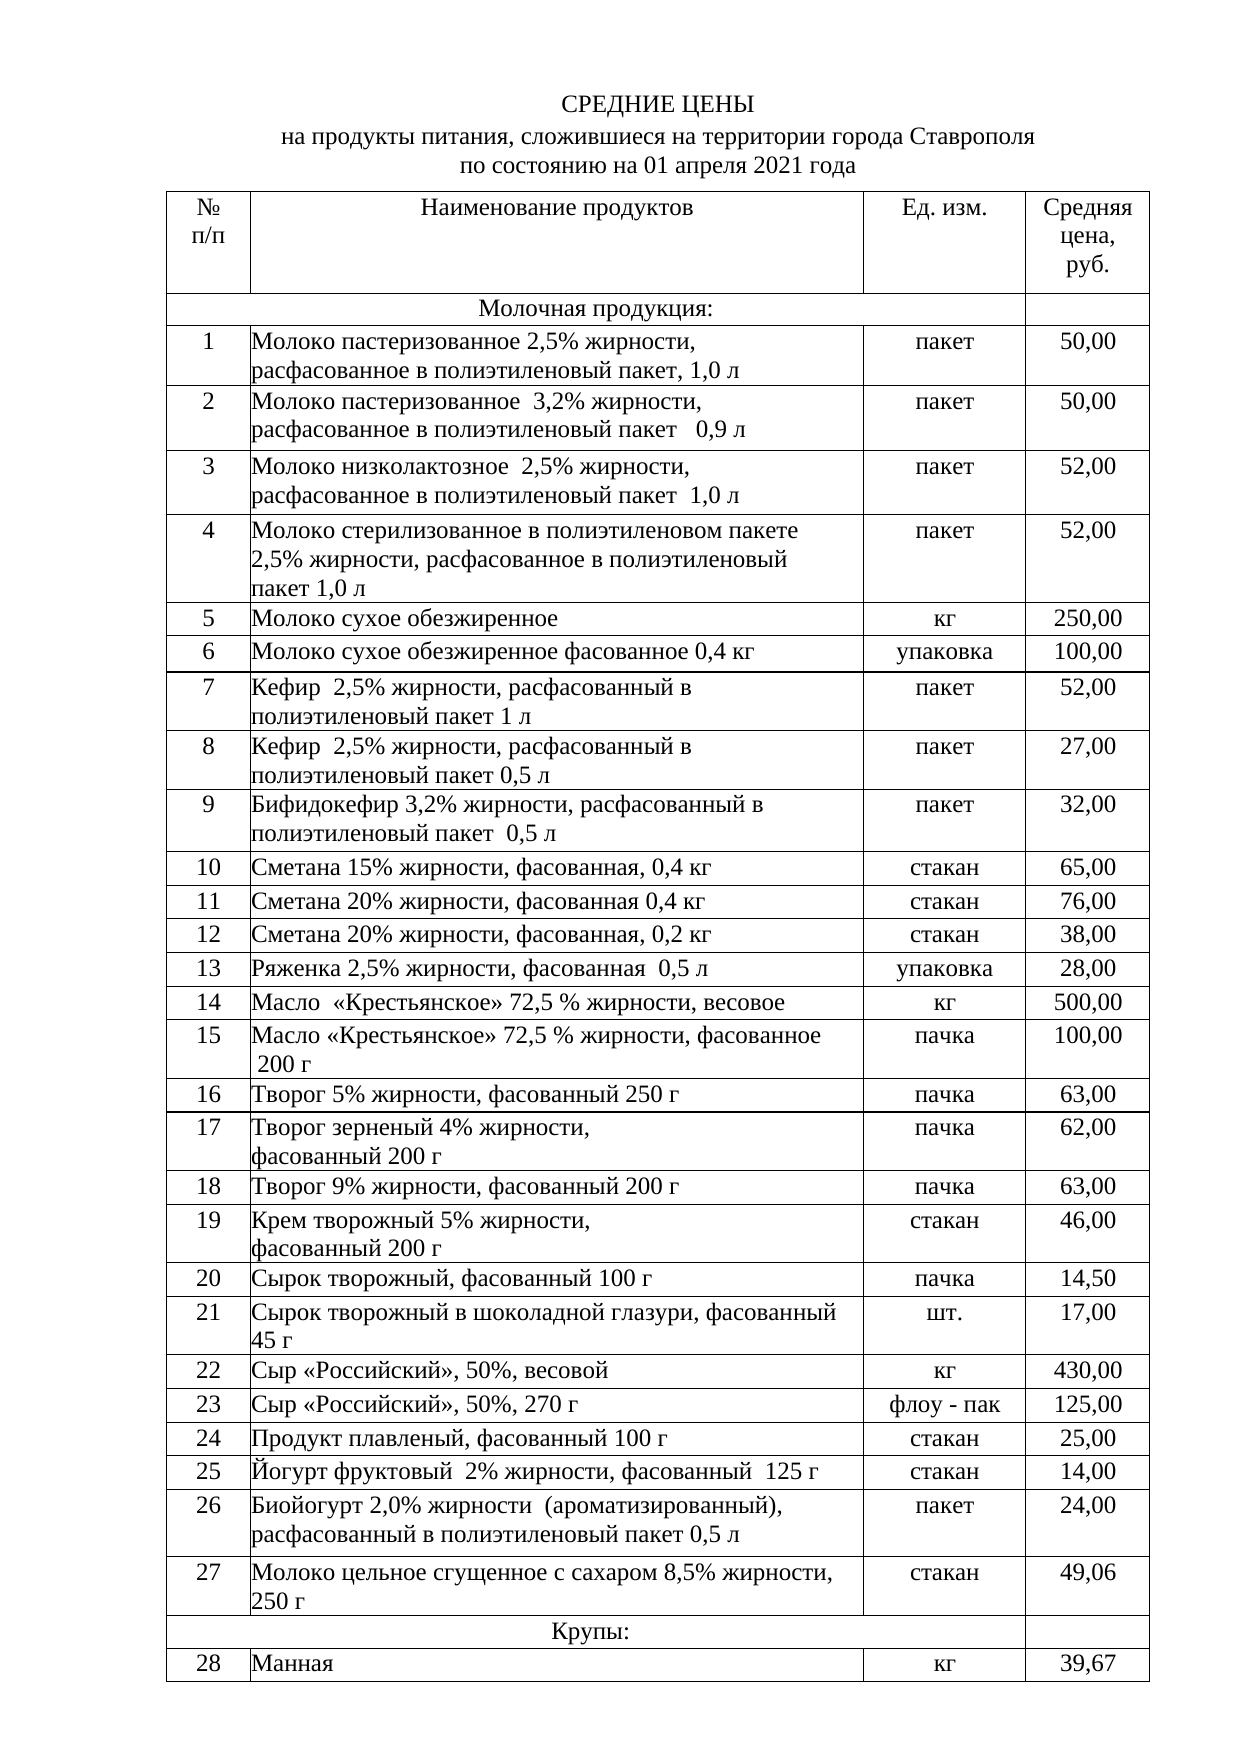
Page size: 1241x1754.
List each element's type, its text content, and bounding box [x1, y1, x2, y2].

table_cell 24,00 [1026, 1490, 1149, 1556]
table_cell Молочная продукция: [167, 294, 1025, 325]
table_cell пакет [864, 451, 1025, 514]
table_cell 46,00 [1026, 1205, 1149, 1262]
table_cell 2 [167, 386, 250, 450]
table_cell Крупы: [167, 1616, 1025, 1647]
table_cell пакет [864, 326, 1025, 385]
table_cell 52,00 [1026, 451, 1149, 514]
table_cell 7 [167, 673, 250, 730]
table_cell Сыр «Российский», 50%, весовой [251, 1355, 863, 1388]
table_cell шт. [864, 1297, 1025, 1354]
table_cell 18 [167, 1171, 250, 1204]
table_cell Масло «Крестьянское» 72,5 % жирности, весовое [251, 987, 863, 1019]
table_cell Наименование продуктов [251, 192, 863, 292]
table_cell флоу - пак [864, 1389, 1025, 1422]
table_cell Молоко цельное сгущенное с сахаром 8,5% жирности, 250 г [251, 1557, 863, 1615]
table_cell 52,00 [1026, 673, 1149, 730]
table_cell 4 [167, 515, 250, 602]
table_cell Ед. изм. [864, 192, 1025, 292]
table_cell пакет [864, 673, 1025, 730]
table_cell пачка [864, 1171, 1025, 1204]
table_cell 63,00 [1026, 1079, 1149, 1111]
table_cell стакан [864, 919, 1025, 952]
table_cell 49,06 [1026, 1557, 1149, 1615]
table_cell 26 [167, 1490, 250, 1556]
table_cell на продукты питания, сложившиеся на территории города Ставрополя [166, 121, 1150, 150]
table_cell 10 [167, 852, 250, 885]
table_cell по состоянию на 01 апреля 2021 года [166, 150, 1150, 191]
table_cell 22 [167, 1355, 250, 1388]
table_cell стакан [864, 1205, 1025, 1262]
table_cell пачка [864, 1020, 1025, 1078]
table_cell 28,00 [1026, 953, 1149, 986]
table_cell пачка [864, 1079, 1025, 1111]
table_cell 430,00 [1026, 1355, 1149, 1388]
table_cell стакан [864, 1557, 1025, 1615]
table_cell 50,00 [1026, 386, 1149, 450]
table_cell 16 [167, 1079, 250, 1111]
table_cell пакет [864, 790, 1025, 851]
table_cell 63,00 [1026, 1171, 1149, 1204]
table_cell пачка [864, 1263, 1025, 1296]
table_cell 20 [167, 1263, 250, 1296]
table_cell пакет [864, 386, 1025, 450]
table_cell 28 [167, 1649, 250, 1681]
table_cell Молоко низколактозное 2,5% жирности, расфасованное в полиэтиленовый пакет 1,0 л [251, 451, 863, 514]
table_cell упаковка [864, 953, 1025, 986]
table_header СРЕДНИЕ ЦЕНЫ [166, 89, 1150, 121]
table_cell 500,00 [1026, 987, 1149, 1019]
table_cell 39,67 [1026, 1649, 1149, 1681]
table_cell 3 [167, 451, 250, 514]
table_cell 76,00 [1026, 886, 1149, 918]
table_cell пакет [864, 1490, 1025, 1556]
table_cell 17,00 [1026, 1297, 1149, 1354]
table_cell 50,00 [1026, 326, 1149, 385]
table_cell Сырок творожный в шоколадной глазури, фасованный 45 г [251, 1297, 863, 1354]
table_cell Крем творожный 5% жирности, фасованный 200 г [251, 1205, 863, 1262]
table_cell [1026, 1616, 1149, 1647]
table_cell Молоко пастеризованное 2,5% жирности, расфасованное в полиэтиленовый пакет, 1,0 л [251, 326, 863, 385]
table_cell 5 [167, 603, 250, 635]
table_cell 52,00 [1026, 515, 1149, 602]
table_cell Сметана 20% жирности, фасованная 0,4 кг [251, 886, 863, 918]
table_cell пачка [864, 1113, 1025, 1170]
table_cell 25 [167, 1456, 250, 1489]
table_cell Ряженка 2,5% жирности, фасованная 0,5 л [251, 953, 863, 986]
table_cell Бифидокефир 3,2% жирности, расфасованный в полиэтиленовый пакет 0,5 л [251, 790, 863, 851]
table_cell 15 [167, 1020, 250, 1078]
table_cell 65,00 [1026, 852, 1149, 885]
table_cell 13 [167, 953, 250, 986]
table_cell Манная [251, 1649, 863, 1681]
table_cell 11 [167, 886, 250, 918]
table_cell кг [864, 1355, 1025, 1388]
table_cell 27,00 [1026, 731, 1149, 788]
table_cell 38,00 [1026, 919, 1149, 952]
table_cell кг [864, 987, 1025, 1019]
table_cell Кефир 2,5% жирности, расфасованный в полиэтиленовый пакет 1 л [251, 673, 863, 730]
table_cell пакет [864, 731, 1025, 788]
table_cell 23 [167, 1389, 250, 1422]
table_cell упаковка [864, 636, 1025, 671]
table_cell стакан [864, 886, 1025, 918]
table_cell Биойогурт 2,0% жирности (ароматизированный), расфасованный в полиэтиленовый пакет 0,5 л [251, 1490, 863, 1556]
table_cell [1026, 294, 1149, 325]
table_cell Творог 9% жирности, фасованный 200 г [251, 1171, 863, 1204]
table_cell 1 [167, 326, 250, 385]
table_cell Молоко стерилизованное в полиэтиленовом пакете 2,5% жирности, расфасованное в полиэтиленовый пакет 1,0 л [251, 515, 863, 602]
table_cell 14,00 [1026, 1456, 1149, 1489]
table_cell 24 [167, 1423, 250, 1455]
table_cell Средняя цена, руб. [1026, 192, 1149, 292]
table_cell Сметана 20% жирности, фасованная, 0,2 кг [251, 919, 863, 952]
table_cell 19 [167, 1205, 250, 1262]
table_cell 14,50 [1026, 1263, 1149, 1296]
table_cell Творог зерненый 4% жирности, фасованный 200 г [251, 1113, 863, 1170]
table_cell Сметана 15% жирности, фасованная, 0,4 кг [251, 852, 863, 885]
table_cell Кефир 2,5% жирности, расфасованный в полиэтиленовый пакет 0,5 л [251, 731, 863, 788]
table_cell стакан [864, 1456, 1025, 1489]
table_cell кг [864, 1649, 1025, 1681]
table_cell 21 [167, 1297, 250, 1354]
table_cell 6 [167, 636, 250, 671]
table_cell 32,00 [1026, 790, 1149, 851]
table_cell № п/п [167, 192, 250, 292]
table_cell Масло «Крестьянское» 72,5 % жирности, фасованное 200 г [251, 1020, 863, 1078]
table_cell Йогурт фруктовый 2% жирности, фасованный 125 г [251, 1456, 863, 1489]
table_cell Молоко сухое обезжиренное фасованное 0,4 кг [251, 636, 863, 671]
table_cell 100,00 [1026, 1020, 1149, 1078]
table_cell Молоко пастеризованное 3,2% жирности, расфасованное в полиэтиленовый пакет 0,9 л [251, 386, 863, 450]
table_cell 12 [167, 919, 250, 952]
table_cell 100,00 [1026, 636, 1149, 671]
table_cell 8 [167, 731, 250, 788]
table_cell 9 [167, 790, 250, 851]
table_cell 17 [167, 1113, 250, 1170]
table_cell кг [864, 603, 1025, 635]
table_cell 25,00 [1026, 1423, 1149, 1455]
table_cell 250,00 [1026, 603, 1149, 635]
table_cell Сыр «Российский», 50%, 270 г [251, 1389, 863, 1422]
table_cell 27 [167, 1557, 250, 1615]
table_cell 62,00 [1026, 1113, 1149, 1170]
table_cell 125,00 [1026, 1389, 1149, 1422]
table_cell Творог 5% жирности, фасованный 250 г [251, 1079, 863, 1111]
table_cell Продукт плавленый, фасованный 100 г [251, 1423, 863, 1455]
table_cell пакет [864, 515, 1025, 602]
table_cell Сырок творожный, фасованный 100 г [251, 1263, 863, 1296]
table_cell стакан [864, 1423, 1025, 1455]
table_cell стакан [864, 852, 1025, 885]
table_cell 14 [167, 987, 250, 1019]
table_cell Молоко сухое обезжиренное [251, 603, 863, 635]
